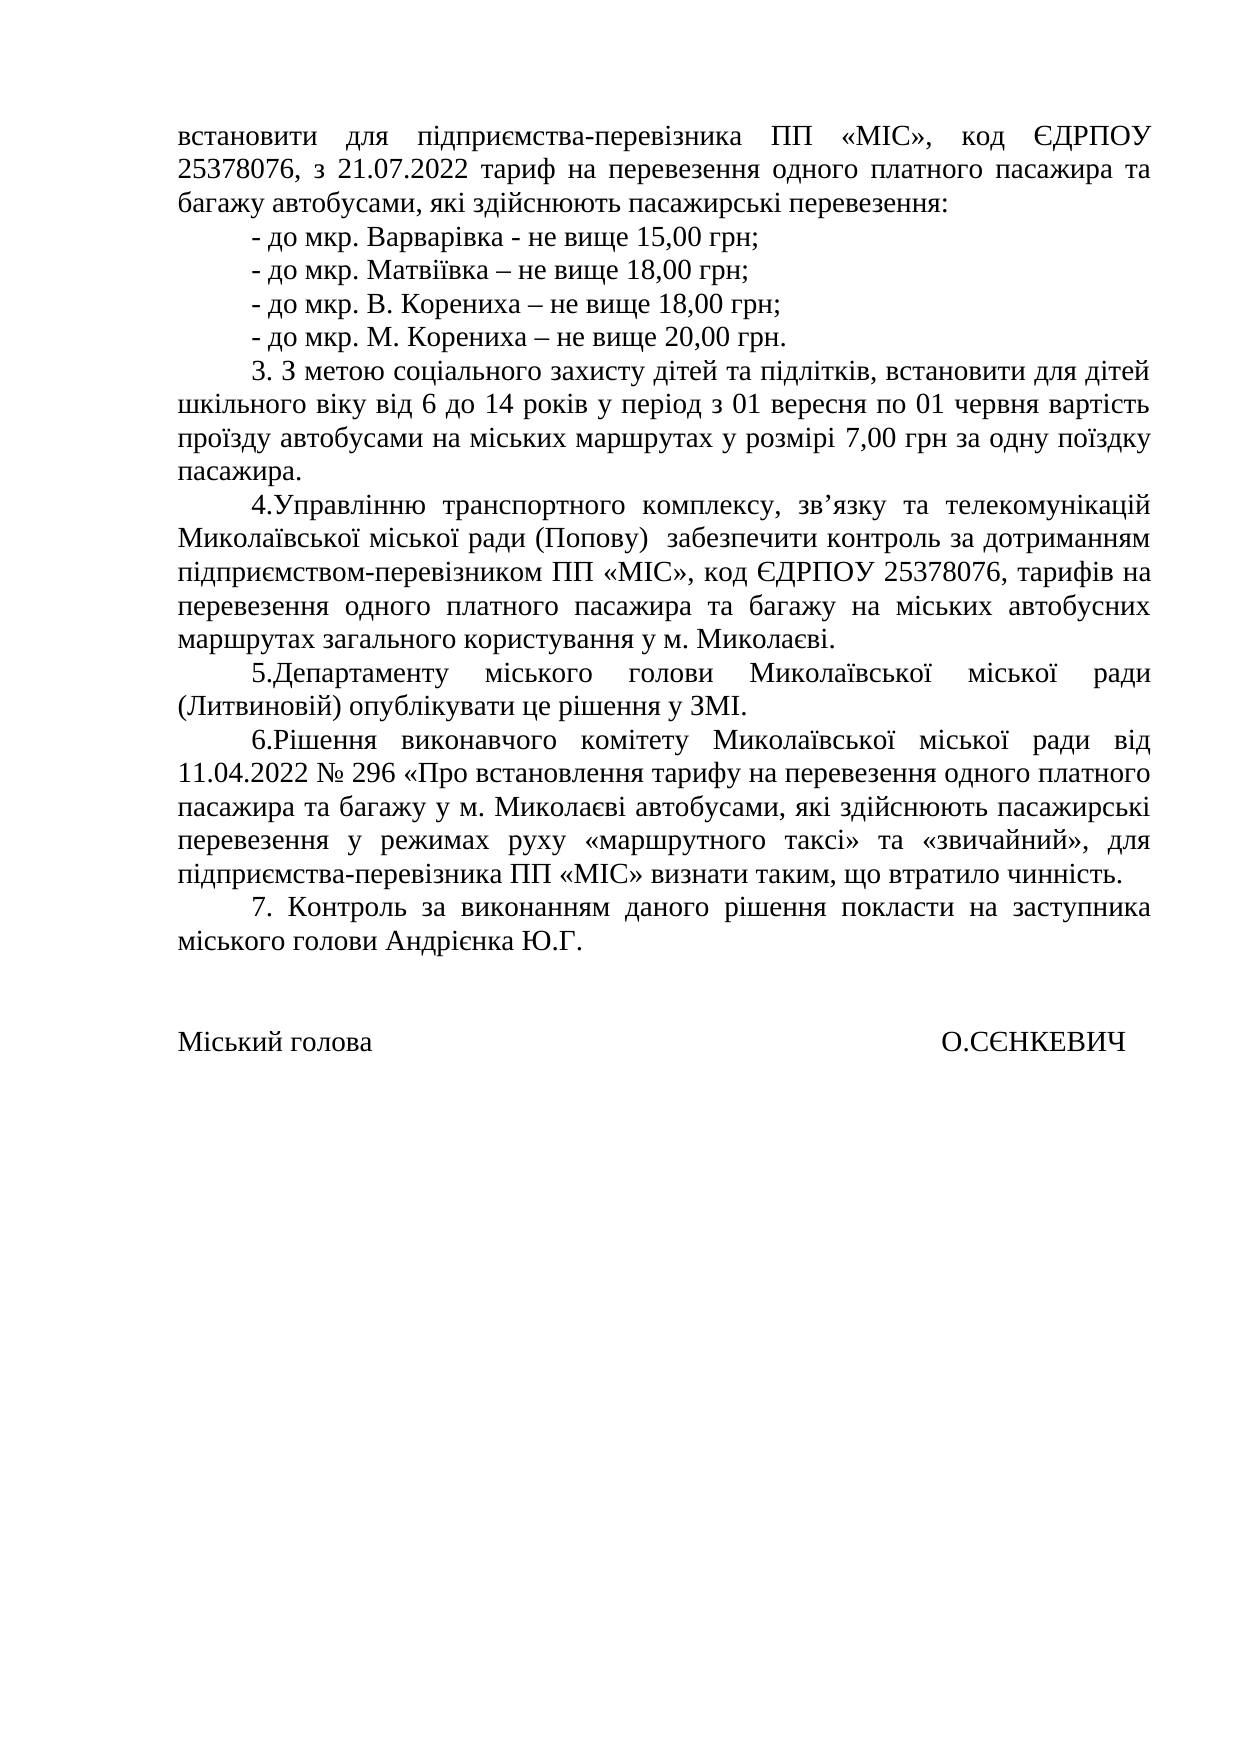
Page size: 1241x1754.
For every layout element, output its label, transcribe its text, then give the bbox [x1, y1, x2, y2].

text 5.Департаменту міського голови Миколаївської міської ради (Литвиновій) опублікувати це рішення у ЗМІ. [177, 655, 1152, 722]
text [177, 118, 1152, 219]
text 7. Контроль за виконанням даного рішення покласти на заступника міського голови Андрієнка Ю.Г. [177, 889, 1152, 957]
text Міський голова О.СЄНКЕВИЧ [177, 1024, 1152, 1057]
text - до мкр. Варварівка - не вище 15,00 грн; [177, 219, 1152, 252]
text 3. З метою соціального захисту дітей та підлітків, встановити для дітей шкільного віку від 6 до 14 років у період з 01 вересня по 01 червня вартість проїзду автобусами на міських маршрутах у розмірі 7,00 грн за одну поїздку пасажира. [177, 353, 1152, 487]
text - до мкр. М. Корениха – не вище 20,00 грн. [177, 319, 1152, 353]
text 6.Рішення виконавчого комітету Миколаївської міської ради від 11.04.2022 № 296 «Про встановлення тарифу на перевезення одного платного пасажира та багажу у м. Миколаєві автобусами, які здійснюють пасажирські перевезення у режимах руху «маршрутного таксі» та «звичайний», для підприємства-перевізника ПП «МІС» визнати таким, що втратило чинність. [177, 722, 1152, 889]
text 4.Управлінню транспортного комплексу, зв’язку та телекомунікацій Миколаївської міської ради (Попову) забезпечити контроль за дотриманням підприємством-перевізником ПП «МІС», код ЄДРПОУ 25378076, тарифів на перевезення одного платного пасажира та багажу на міських автобусних маршрутах загального користування у м. Миколаєві. [177, 487, 1152, 655]
text - до мкр. Матвіївка – не вище 18,00 грн; [177, 252, 1152, 286]
text - до мкр. В. Корениха – не вище 18,00 грн; [177, 286, 1171, 319]
